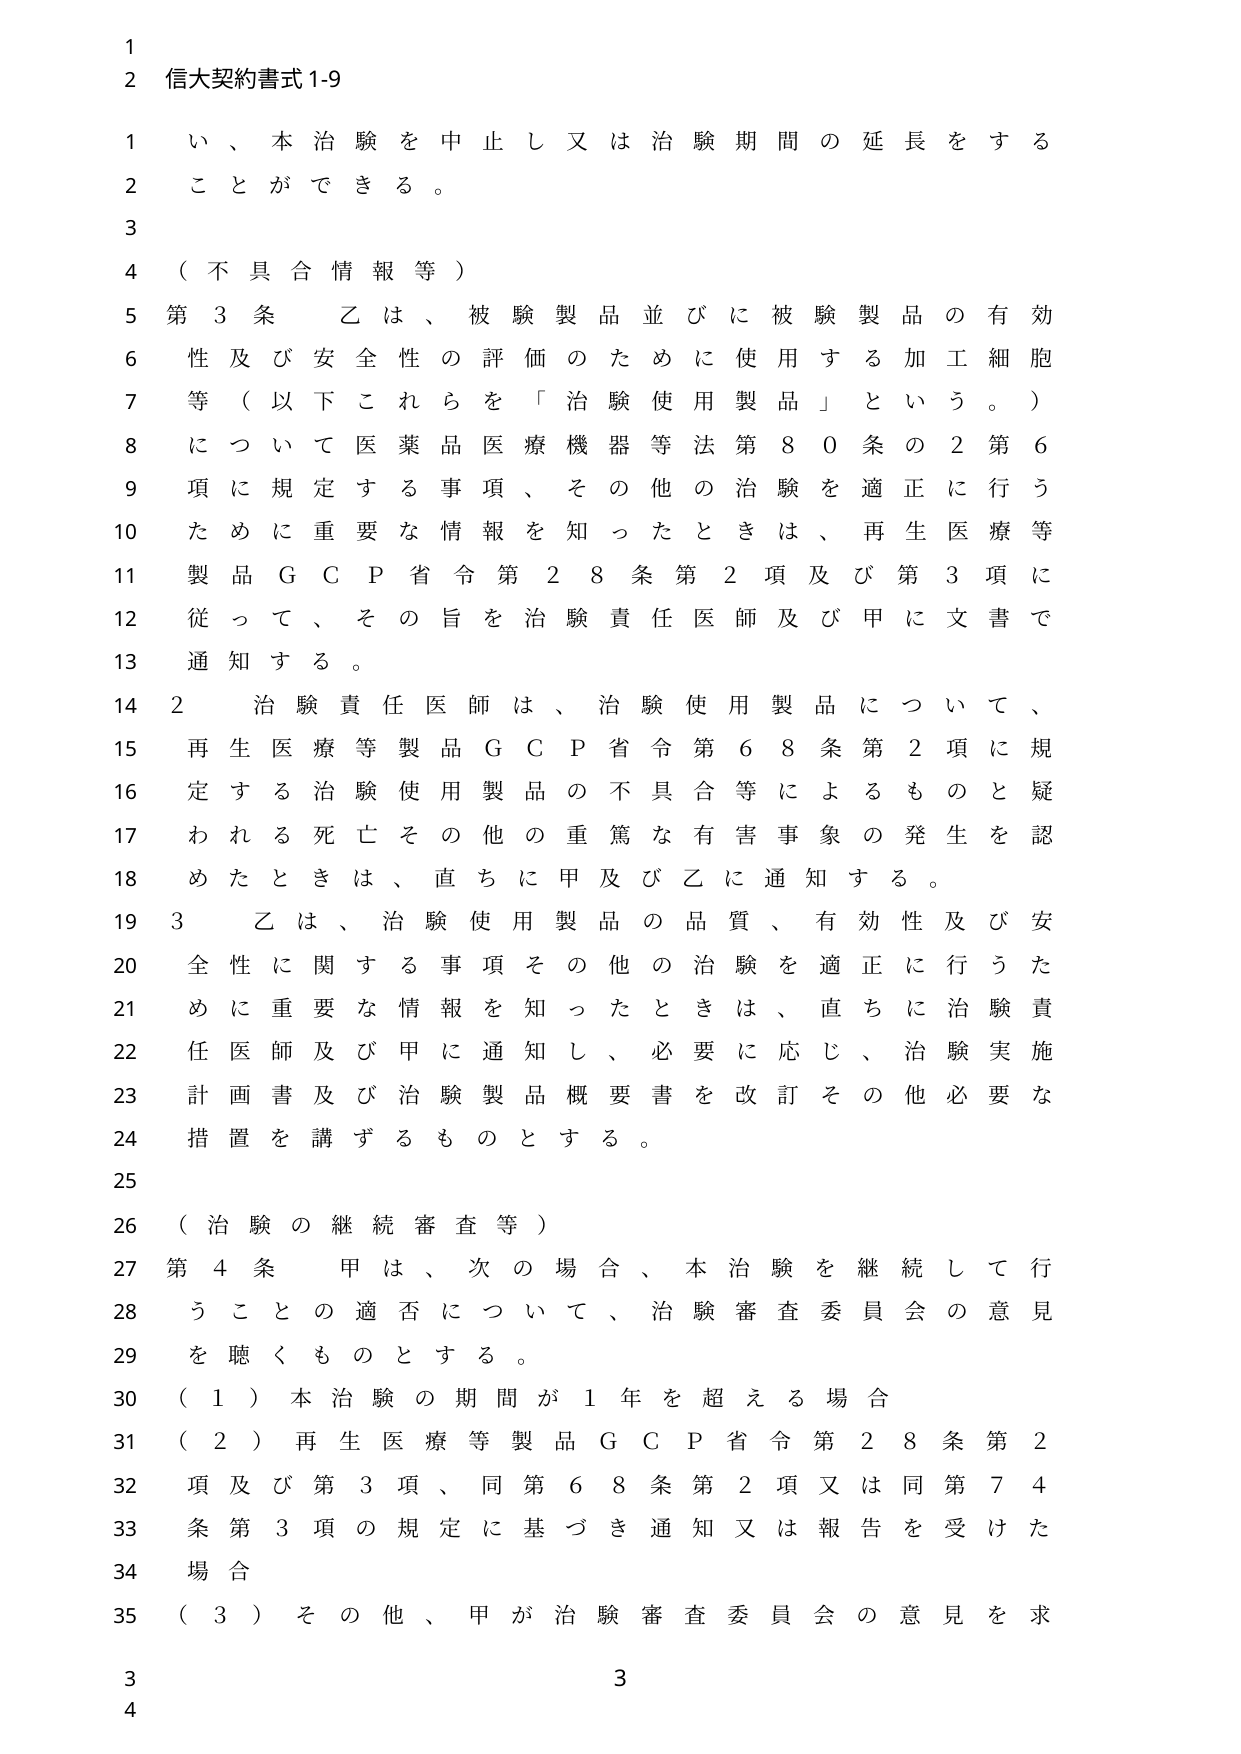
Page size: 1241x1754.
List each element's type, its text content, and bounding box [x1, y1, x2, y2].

text 第４条 甲は、次の場合、本治験を継続して行うことの適否について、治験審査委員会の意見を聴くものとする。 [166, 1245, 1073, 1375]
text （不具合情報等） [166, 249, 1074, 292]
text （１）本治験の期間が１年を超える場合 [166, 1375, 1071, 1419]
text ３ 乙は、治験使用製品の品質、有効性及び安全性に関する事項その他の治験を適正に行うために重要な情報を知ったときは、直ちに治験責任医師及び甲に通知し、必要に応じ、治験実施計画書及び治験製品概要書を改訂その他必要な措置を講ずるものとする。 [166, 899, 1073, 1159]
text （治験の継続審査等） [166, 1202, 1074, 1245]
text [166, 119, 1073, 205]
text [166, 1592, 1071, 1635]
text ２ 治験責任医師は、治験使用製品について、再生医療等製品ＧＣＰ省令第６８条第２項に規定する治験使用製品の不具合等によるものと疑われる死亡その他の重篤な有害事象の発生を認めたときは、直ちに甲及び乙に通知する。 [166, 682, 1073, 899]
text 第３条 乙は、被験製品並びに被験製品の有効性及び安全性の評価のために使用する加工細胞等（以下これらを「治験使用製品」という。）について医薬品医療機器等法第８０条の２第６項に規定する事項、その他の治験を適正に行うために重要な情報を知ったときは、再生医療等製品ＧＣＰ省令第２８条第２項及び第３項に従って、その旨を治験責任医師及び甲に文書で通知する。 [166, 292, 1073, 682]
text （２）再生医療等製品ＧＣＰ省令第２８条第２項及び第３項、同第６８条第２項又は同第７４条第３項の規定に基づき通知又は報告を受けた場合 [166, 1419, 1071, 1592]
